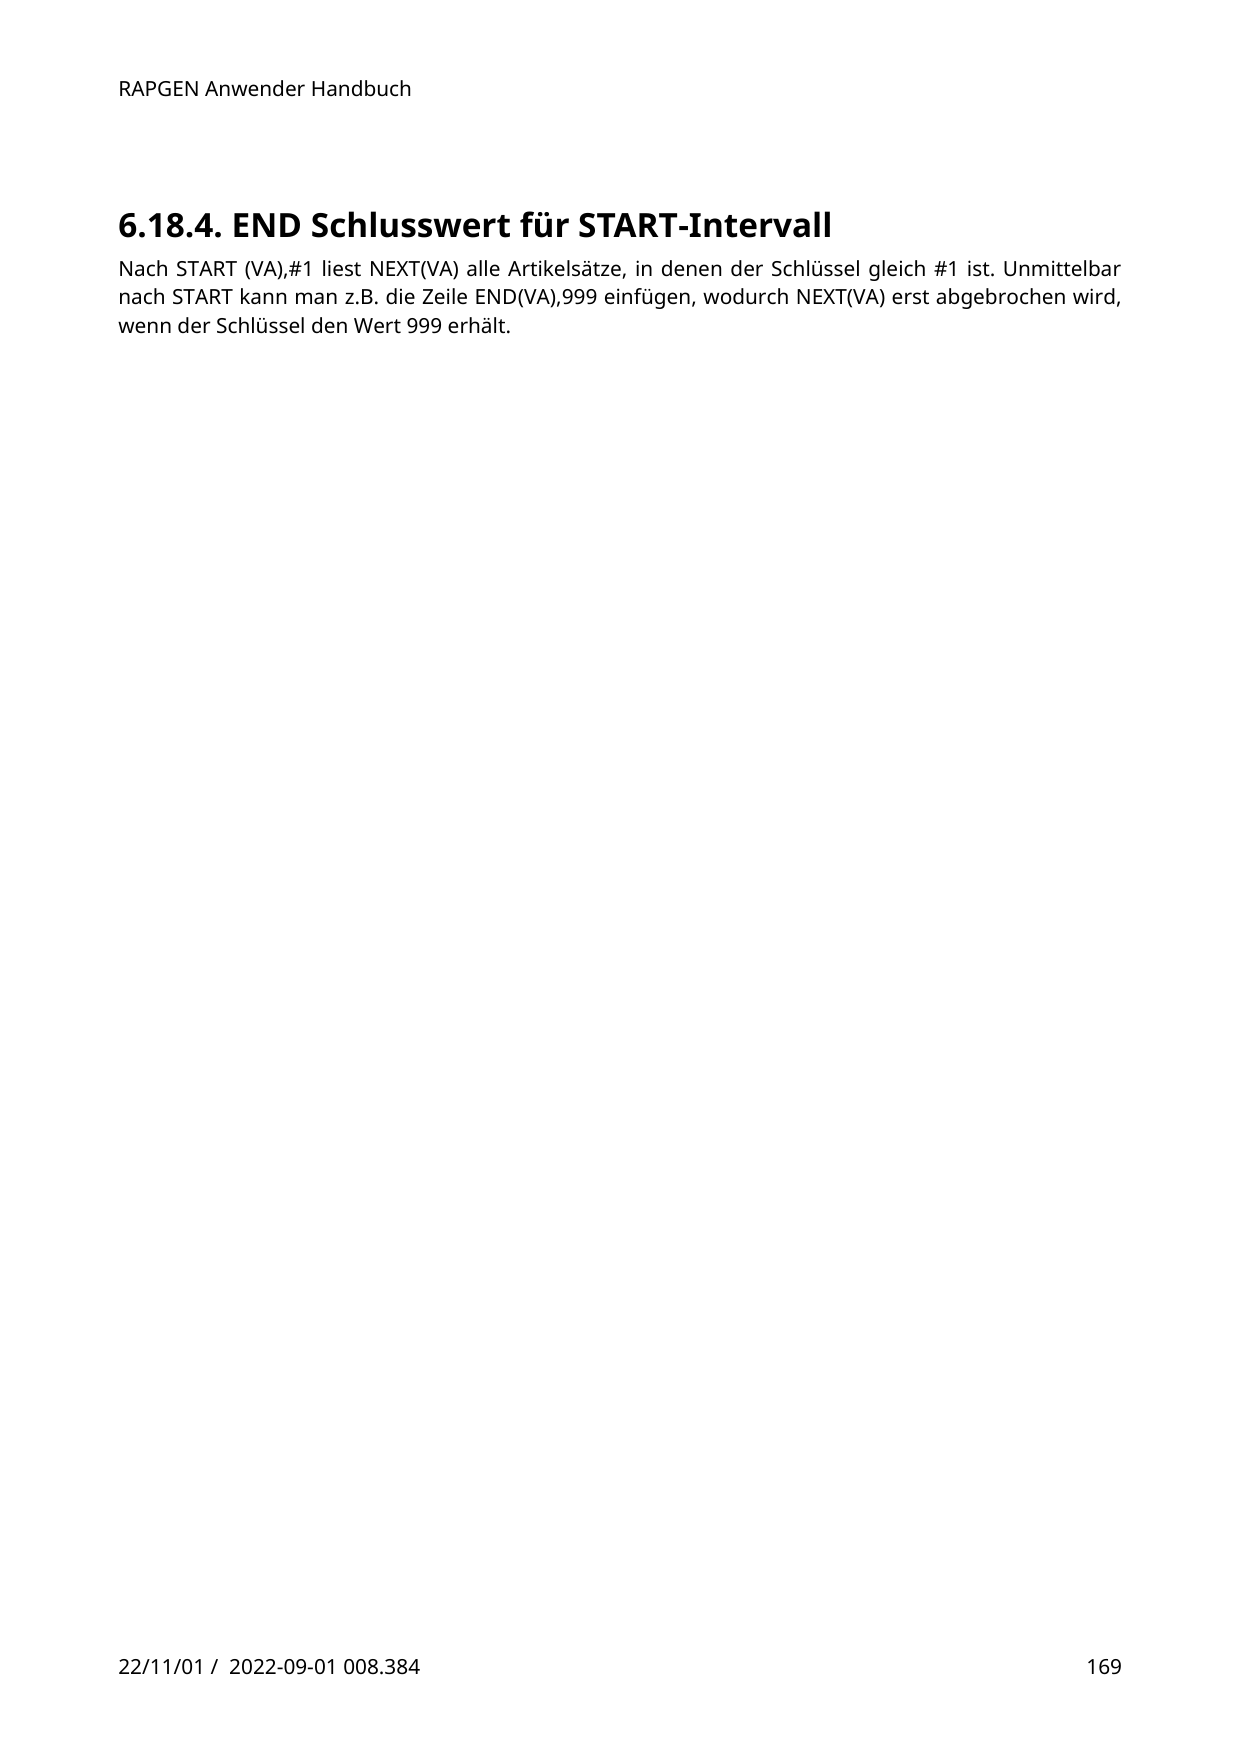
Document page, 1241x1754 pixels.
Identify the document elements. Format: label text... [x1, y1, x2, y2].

subtitle 6.18.4. END Schlusswert für START-Intervall [118, 202, 1122, 248]
text Nach START (VA),#1 liest NEXT(VA) alle Artikelsätze, in denen der Schlüssel gleich #1 ist. Unmittelbar nach START kann man z.B. die Zeile END(VA),999 einfügen, wodurch NEXT(VA) erst abgebrochen wird, wenn der Schlüssel den Wert 999 erhält. [118, 254, 1122, 339]
